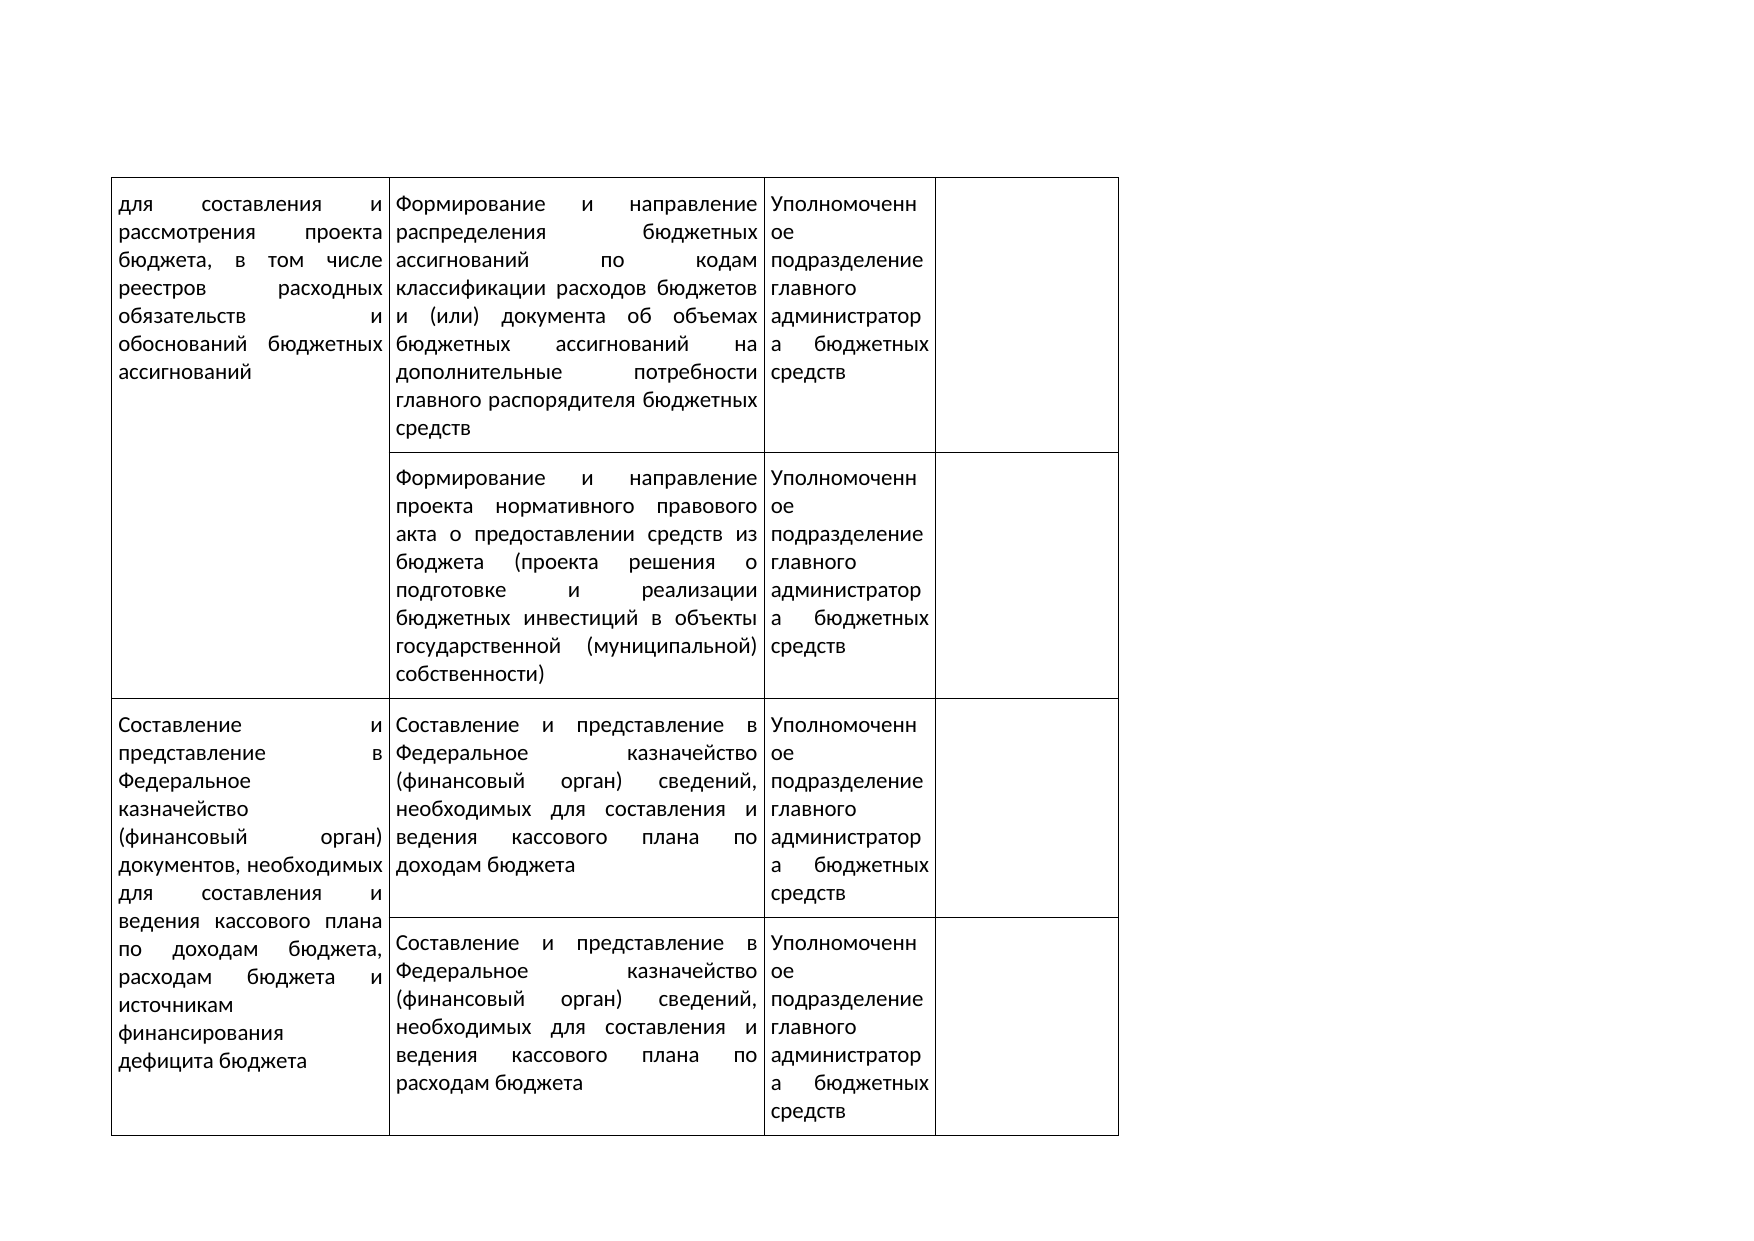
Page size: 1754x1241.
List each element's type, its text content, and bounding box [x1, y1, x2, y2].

table_cell [936, 699, 1118, 917]
table_cell Уполномоченное подразделение главного администратора бюджетных средств [765, 699, 935, 917]
table_cell [936, 918, 1118, 1135]
table_cell Формирование и направление проекта нормативного правового акта о предоставлении средств из бюджета (проекта решения о подготовке и реализации бюджетных инвестиций в объекты государственной (муниципальной) собственности) [390, 453, 764, 698]
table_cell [765, 178, 935, 452]
table_cell Составление и представление в Федеральное казначейство (финансовый орган) документов, необходимых для составления и ведения кассового плана по доходам бюджета, расходам бюджета и источникам финансирования дефицита бюджета [112, 699, 389, 1135]
table_cell Формирование и направление распределения бюджетных ассигнований по кодам классификации расходов бюджетов и (или) документа об объемах бюджетных ассигнований на дополнительные потребности главного распорядителя бюджетных средств [390, 178, 764, 452]
table_cell [936, 453, 1118, 698]
table_cell Уполномоченное подразделение главного администратора бюджетных средств [765, 453, 935, 698]
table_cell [765, 918, 935, 1135]
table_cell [112, 178, 389, 698]
table_cell Составление и представление в Федеральное казначейство (финансовый орган) сведений, необходимых для составления и ведения кассового плана по доходам бюджета [390, 699, 764, 917]
table_cell [936, 178, 1118, 452]
table_cell Составление и представление в Федеральное казначейство (финансовый орган) сведений, необходимых для составления и ведения кассового плана по расходам бюджета [390, 918, 764, 1135]
